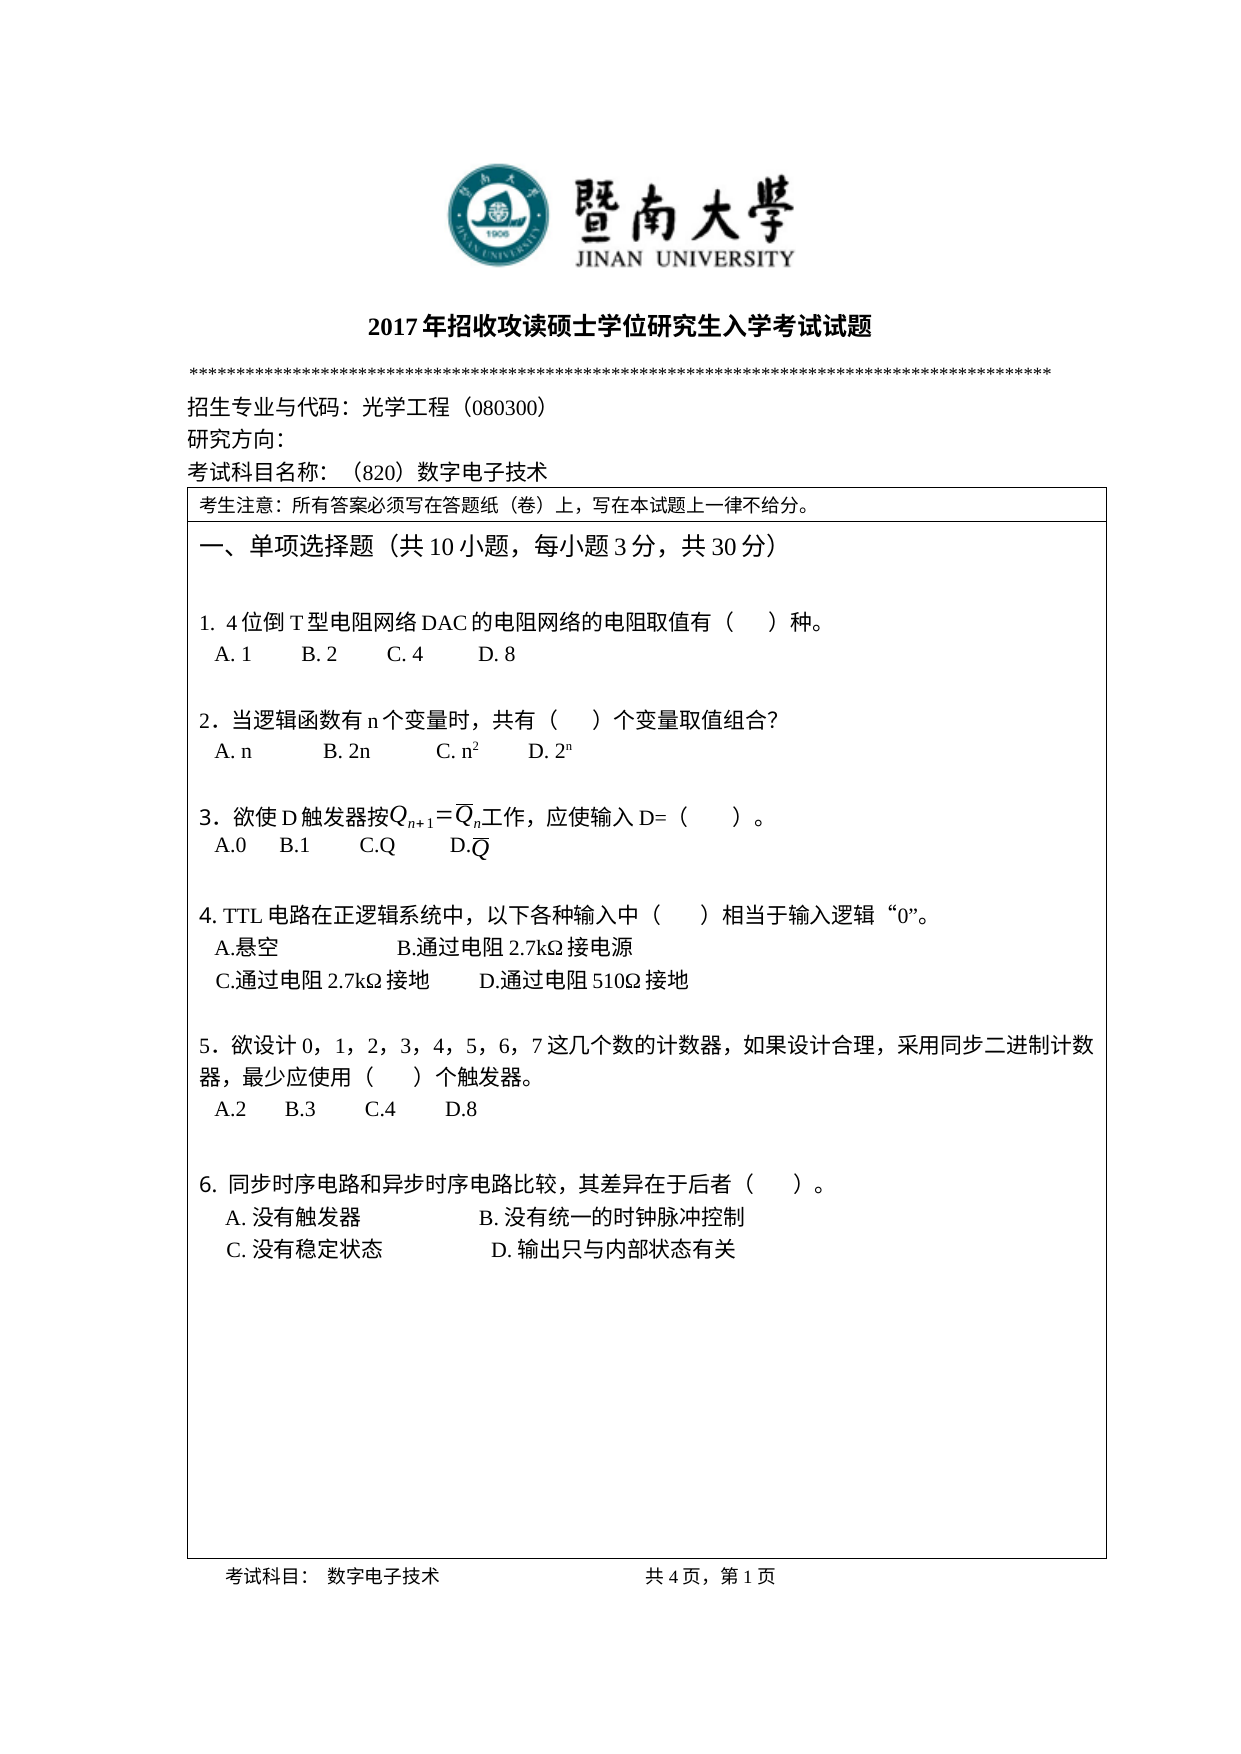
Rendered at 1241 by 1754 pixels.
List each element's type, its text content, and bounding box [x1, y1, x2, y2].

text 招生专业与代码：光学工程（080300） [187, 389, 1053, 422]
picture [444, 162, 797, 269]
table_cell 一、单项选择题（共10小题，每小题3分，共30分） 1. 4位倒T型电阻网络DAC的电阻网络的电阻取值有（ ）种。 A. 1 B. 2 C. 4 D. 8 2．当逻辑函数有n个变量时，共有（ ）个变量取值组合？ A. n B. 2n C. n2 D. 2n 3．欲使D触发器按工作，应使输入D=（ ）。 A.0 B.Q D. 4. TTL电路在正逻辑系统中，以下各种输入中（ ）相当于输入逻辑“0”。 A.悬空 B.通过电阻2.7kΩ接电源 C.通过电阻2.7kΩ接地 D.通过电阻510Ω接地 5．欲设计0，1，2，3，4，5，6，7这几个数的计数器，如果设计合理，采用同步二进制计数器，最少应使用（ ）个触发器。 A.2 B.4 D.8 6. 同步时序电路和异步时序电路比较，其差异在于后者（ ）。 A. 没有触发器 B. 没有统一的时钟脉冲控制 C. 没有稳定状态 D. 输出只与内部状态有关 [188, 522, 1106, 1558]
table_header 考生注意：所有答案必须写在答题纸（卷）上，写在本试题上一律不给分。 [188, 488, 1106, 521]
text 研究方向： [187, 422, 1053, 454]
text 考试科目： 数字电子技术 共 4 页，第 1 页 [187, 1559, 1053, 1592]
text 2017年招收攻读硕士学位研究生入学考试试题 [187, 292, 1053, 357]
text ******************************************************************************************** [187, 357, 1053, 389]
text 考试科目名称：（820）数字电子技术 [187, 454, 1053, 487]
